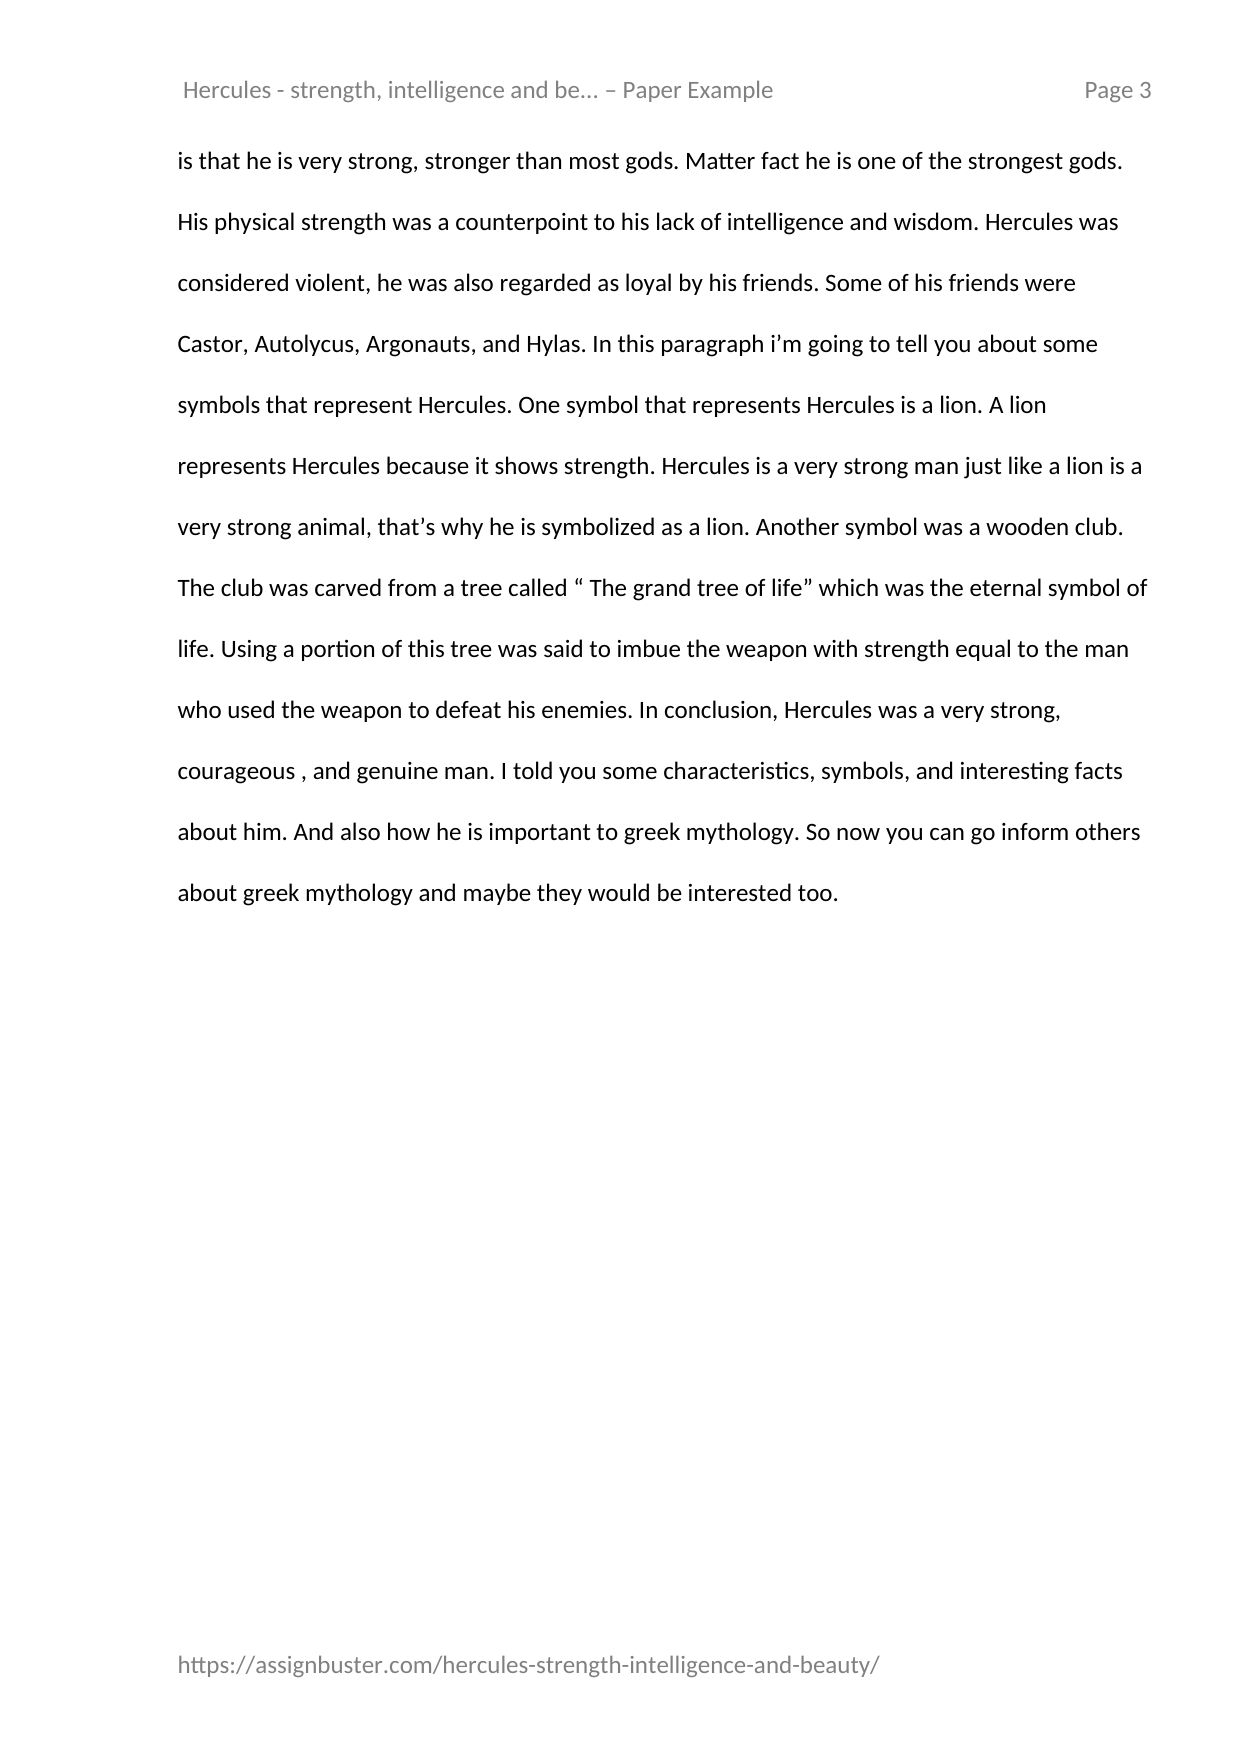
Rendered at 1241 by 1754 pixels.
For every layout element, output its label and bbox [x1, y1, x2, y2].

text [177, 145, 1152, 908]
